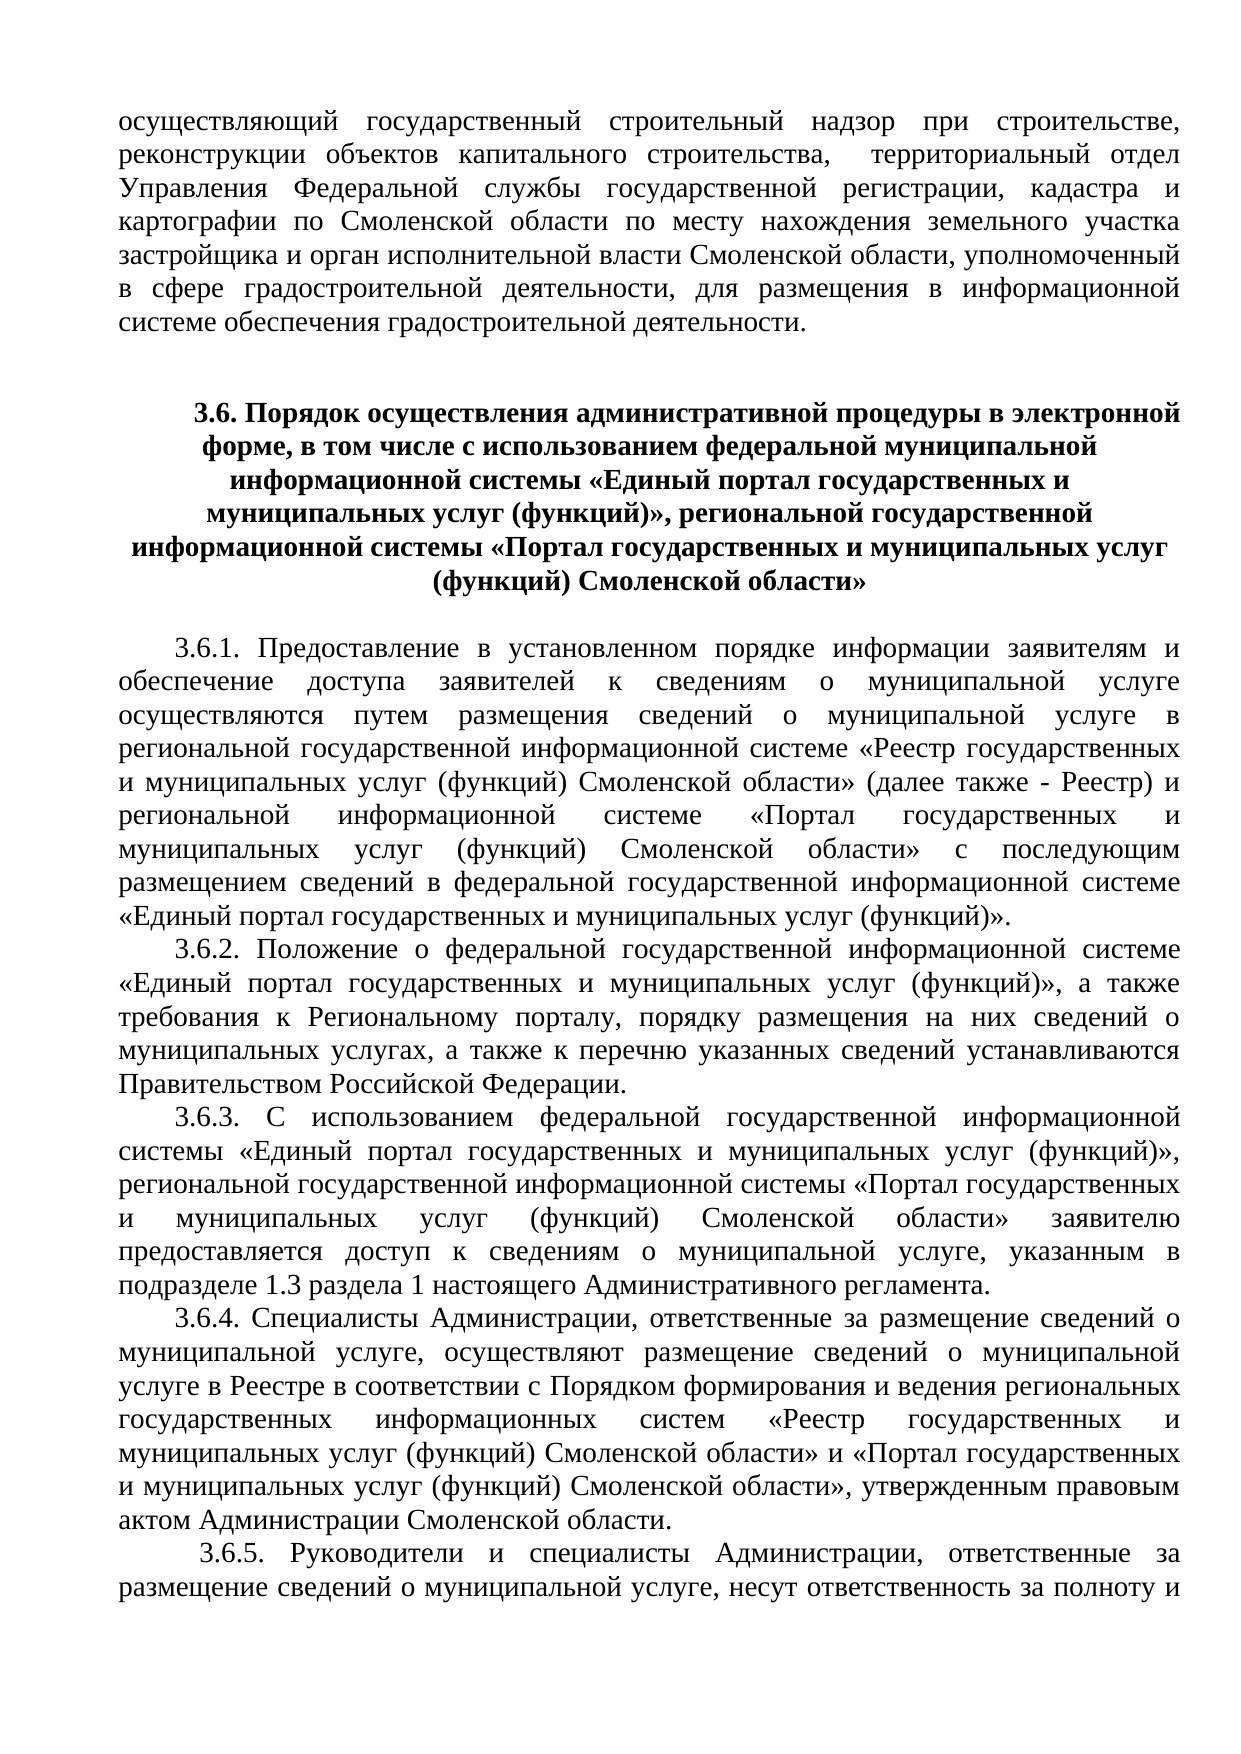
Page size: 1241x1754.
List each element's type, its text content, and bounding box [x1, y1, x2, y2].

text 3.6.3. С использованием федеральной государственной информационной системы «Единый портал государственных и муниципальных услуг (функций)», региональной государственной информационной системы «Портал государственных и муниципальных услуг (функций) Смоленской области» заявителю предоставляется доступ к сведениям о муниципальной услуге, указанным в подразделе 1.3 раздела 1 настоящего Административного регламента. [118, 1099, 1181, 1301]
text 3.6.1. Предоставление в установленном порядке информации заявителям и обеспечение доступа заявителей к сведениям о муниципальной услуге осуществляются путем размещения сведений о муниципальной услуге в региональной государственной информационной системе «Реестр государственных и муниципальных услуг (функций) Смоленской области» (далее также - Реестр) и региональной информационной системе «Портал государственных и муниципальных услуг (функций) Смоленской области» с последующим размещением сведений в федеральной государственной информационной системе «Единый портал государственных и муниципальных услуг (функций)». [118, 630, 1181, 932]
text 3.6.2. Положение о федеральной государственной информационной системе «Единый портал государственных и муниципальных услуг (функций)», а также требования к Региональному порталу, порядку размещения на них сведений о муниципальных услугах, а также к перечню указанных сведений устанавливаются Правительством Российской Федерации. [118, 932, 1181, 1099]
text 3.6.4. Специалисты Администрации, ответственные за размещение сведений о муниципальной услуге, осуществляют размещение сведений о муниципальной услуге в Реестре в соответствии с Порядком формирования и ведения региональных государственных информационных систем «Реестр государственных и муниципальных услуг (функций) Смоленской области» и «Портал государственных и муниципальных услуг (функций) Смоленской области», утвержденным правовым актом Администрации Смоленской области. [118, 1301, 1181, 1535]
text 3.6. Порядок осуществления административной процедуры в электронной форме, в том числе с использованием федеральной муниципальной информационной системы «Единый портал государственных и муниципальных услуг (функций)», региональной государственной информационной системы «Портал государственных и муниципальных услуг (функций) Смоленской области» [118, 395, 1181, 596]
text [118, 1535, 1181, 1602]
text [118, 103, 1181, 337]
